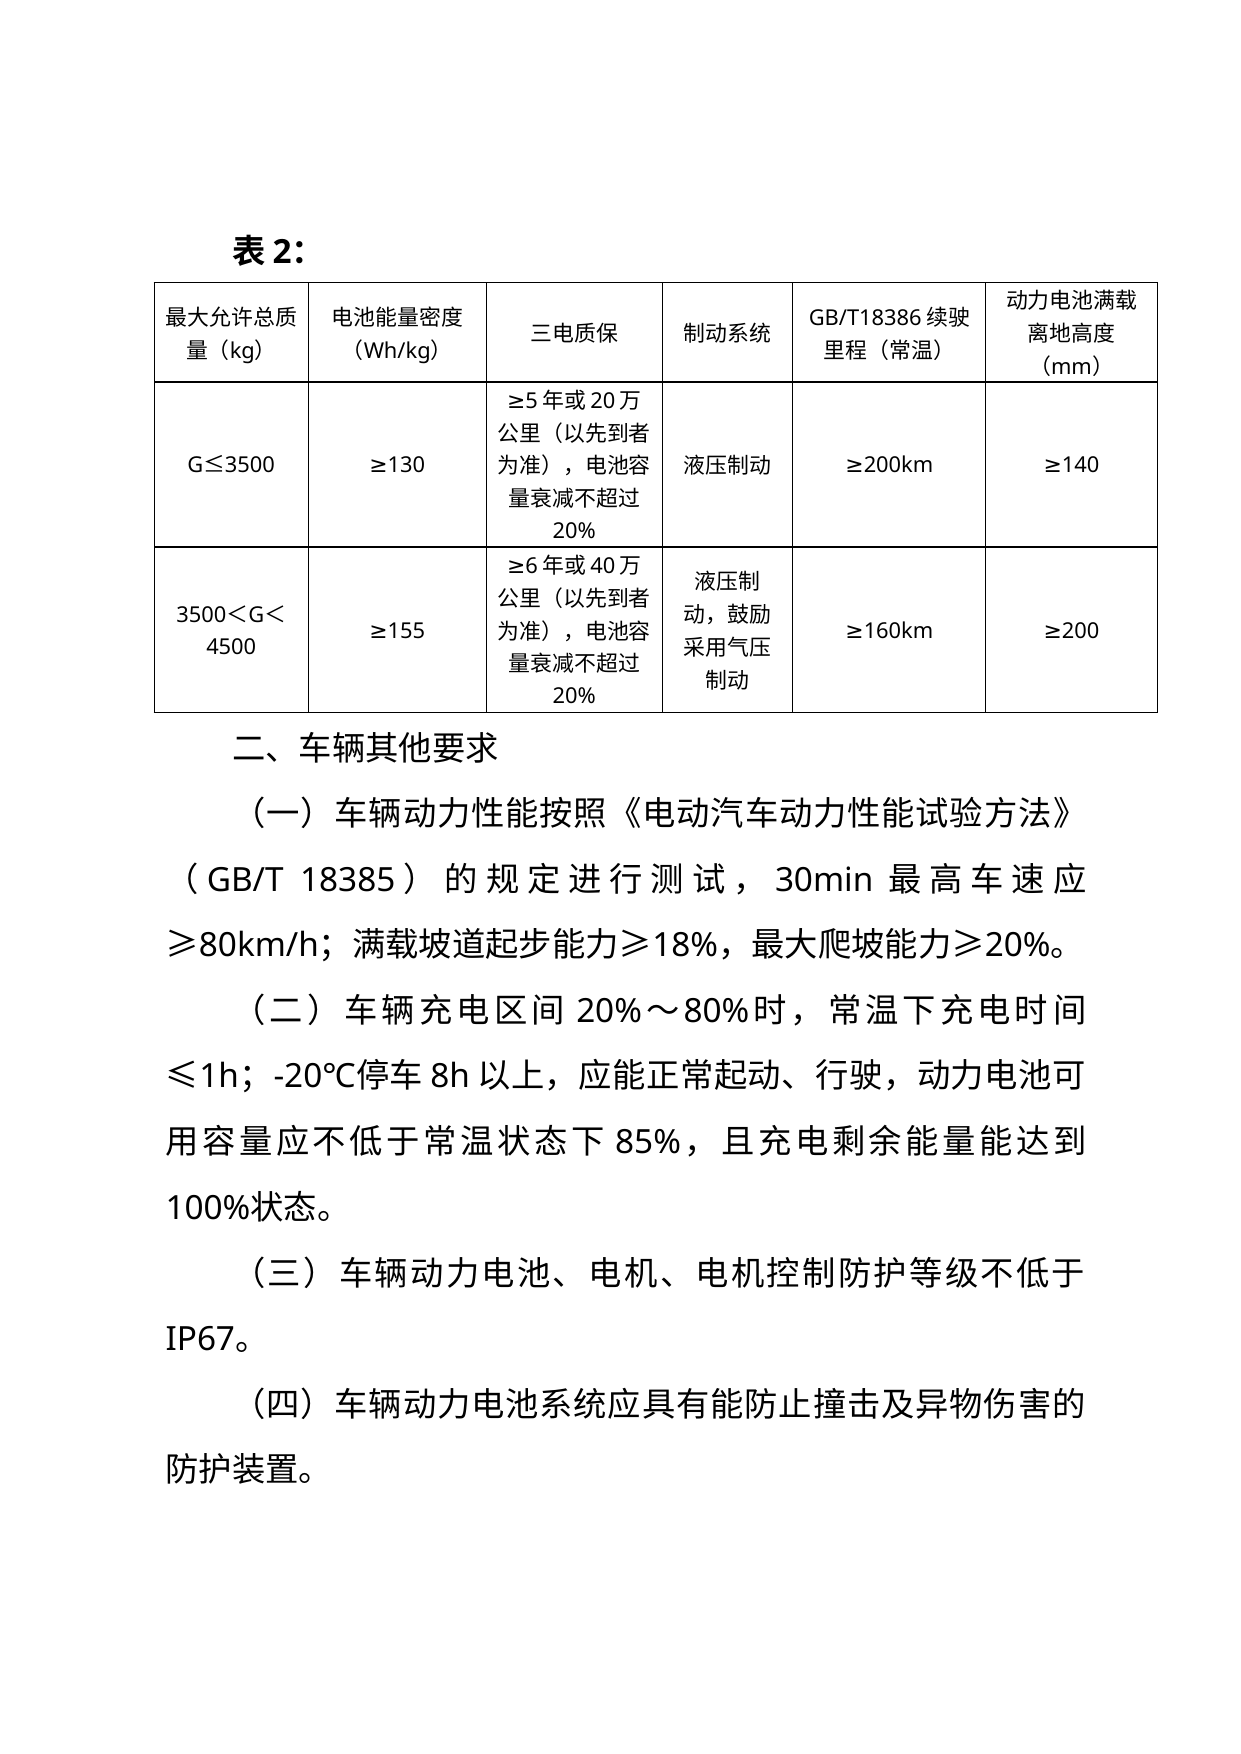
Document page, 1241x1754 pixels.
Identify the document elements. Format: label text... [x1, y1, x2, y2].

table_header 电池能量密度（Wh/kg） [309, 283, 486, 381]
text （一）车辆动力性能按照《电动汽车动力性能试验方法》（GB/T 18385）的规定进行测试，30min最高车速应≥80km/h；满载坡道起步能力≥18%，最大爬坡能力≥20%。 [165, 778, 1087, 975]
table_cell ≥140 [986, 383, 1157, 546]
table_cell ≥160km [793, 548, 985, 712]
table_cell ≥200 [986, 548, 1157, 712]
table_header GB/T18386续驶里程（常温） [793, 283, 985, 381]
text 二、车辆其他要求 [165, 713, 1087, 778]
table_header 动力电池满载离地高度（mm） [986, 283, 1157, 381]
text （二）车辆充电区间20%～80%时，常温下充电时间≤1h；-20℃停车8h以上，应能正常起动、行驶，动力电池可用容量应不低于常温状态下85%，且充电剩余能量能达到100%状态。 [165, 975, 1087, 1238]
table_header 三电质保 [487, 283, 662, 381]
table_cell 液压制动 [663, 383, 792, 546]
text 表2： [165, 216, 1087, 282]
table_cell ≥155 [309, 548, 486, 712]
table_cell ≥5年或20万公里（以先到者为准），电池容量衰减不超过20% [487, 383, 662, 546]
text （四）车辆动力电池系统应具有能防止撞击及异物伤害的防护装置。 [165, 1369, 1087, 1500]
table_header 最大允许总质量（kg） [155, 283, 308, 381]
table_cell G≤3500 [155, 383, 308, 546]
table_cell ≥130 [309, 383, 486, 546]
table_cell 液压制动，鼓励采用气压制动 [663, 548, 792, 712]
table_cell 3500＜G＜4500 [155, 548, 308, 712]
table_cell ≥6年或40万公里（以先到者为准），电池容量衰减不超过20% [487, 548, 662, 712]
table_cell ≥200km [793, 383, 985, 546]
table_header 制动系统 [663, 283, 792, 381]
text （三）车辆动力电池、电机、电机控制防护等级不低于IP67。 [165, 1238, 1087, 1369]
